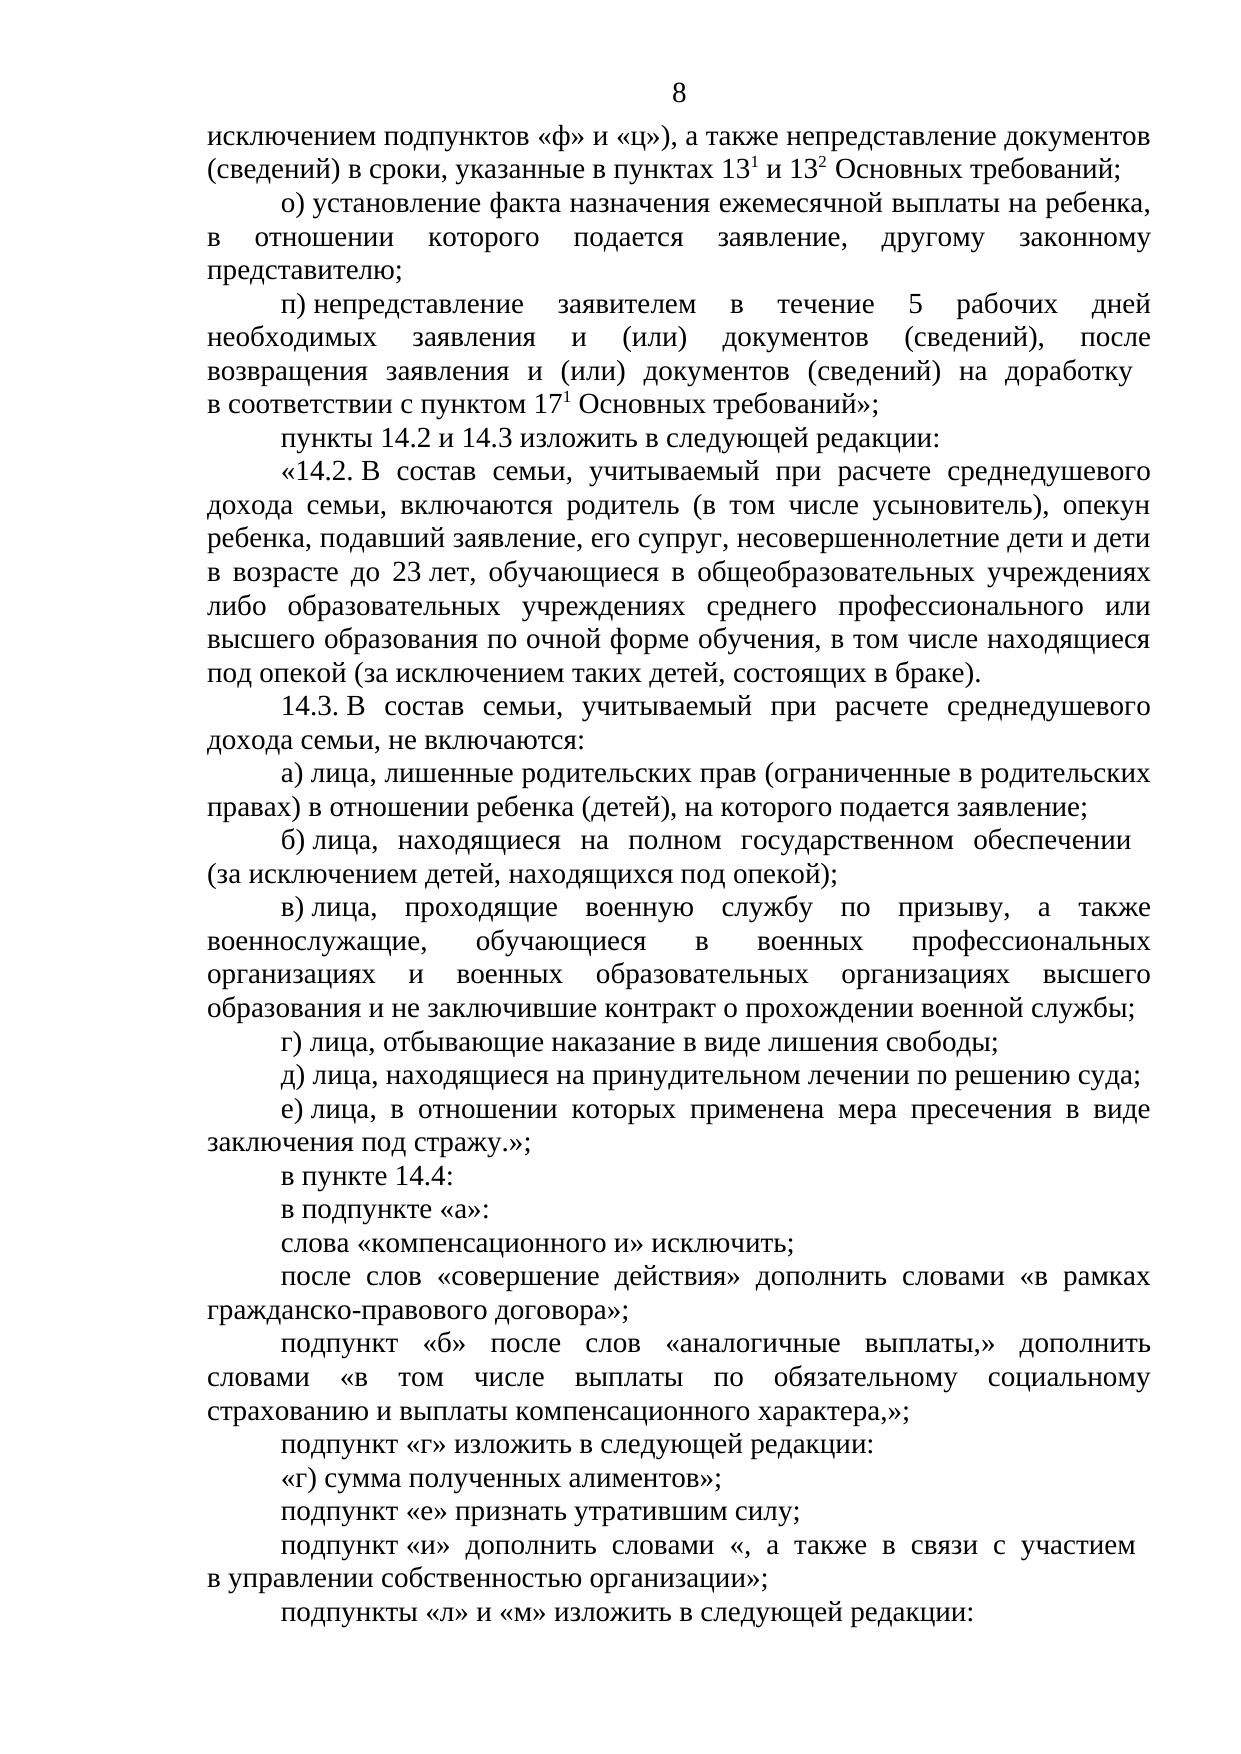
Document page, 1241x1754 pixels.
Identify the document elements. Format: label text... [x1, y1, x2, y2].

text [207, 118, 1152, 185]
text в пункте 14.4: [207, 1158, 1152, 1191]
text в) лица, проходящие военную службу по призыву, а также военнослужащие, обучающиеся в военных профессиональных организациях и военных образовательных организациях высшего образования и не заключившие контракт о прохождении военной службы; [207, 889, 1152, 1024]
text слова «компенсационного и» исключить; [207, 1225, 1152, 1258]
text е) лица, в отношении которых применена мера пресечения в виде заключения под стражу.»; [207, 1091, 1152, 1158]
text подпункт «б» после слов «аналогичные выплаты,» дополнить словами «в том числе выплаты по обязательному социальному страхованию и выплаты компенсационного характера,»; [207, 1326, 1152, 1426]
text пункты 14.2 и 14.3 изложить в следующей редакции: [207, 420, 1152, 453]
text «14.2. В состав семьи, учитываемый при расчете среднедушевого дохода семьи, включаются родитель (в том числе усыновитель), опекун ребенка, подавший заявление, его супруг, несовершеннолетние дети и дети в возрасте до 23 лет, обучающиеся в общеобразовательных учреждениях либо образовательных учреждениях среднего профессионального или высшего образования по очной форме обучения, в том числе находящиеся под опекой (за исключением таких детей, состоящих в браке). [207, 453, 1152, 688]
text 14.3. В состав семьи, учитываемый при расчете среднедушевого дохода семьи, не включаются: [207, 688, 1152, 755]
text после слов «совершение действия» дополнить словами «в рамках гражданско-правового договора»; [207, 1258, 1152, 1326]
text о) установление факта назначения ежемесячной выплаты на ребенка, в отношении которого подается заявление, другому законному представителю; [207, 185, 1152, 286]
text подпункт «е» признать утратившим силу; [207, 1493, 1152, 1527]
text подпункт «и» дополнить словами «, а также в связи с участием в управлении собственностью организации»; [207, 1527, 1152, 1594]
text п) непредставление заявителем в течение 5 рабочих дней необходимых заявления и (или) документов (сведений), после возвращения заявления и (или) документов (сведений) на доработку в соответствии с пунктом 171 Основных требований»; [207, 286, 1152, 420]
text б) лица, находящиеся на полном государственном обеспечении (за исключением детей, находящихся под опекой); [207, 822, 1152, 889]
text г) лица, отбывающие наказание в виде лишения свободы; [207, 1024, 1152, 1057]
text подпункт «г» изложить в следующей редакции: [207, 1426, 1152, 1460]
text д) лица, находящиеся на принудительном лечении по решению суда; [207, 1057, 1152, 1091]
text а) лица, лишенные родительских прав (ограниченные в родительских правах) в отношении ребенка (детей), на которого подается заявление; [207, 755, 1152, 822]
text подпункты «л» и «м» изложить в следующей редакции: [207, 1594, 1152, 1627]
text в подпункте «а»: [207, 1191, 1152, 1225]
text «г) сумма полученных алиментов»; [207, 1460, 1152, 1493]
